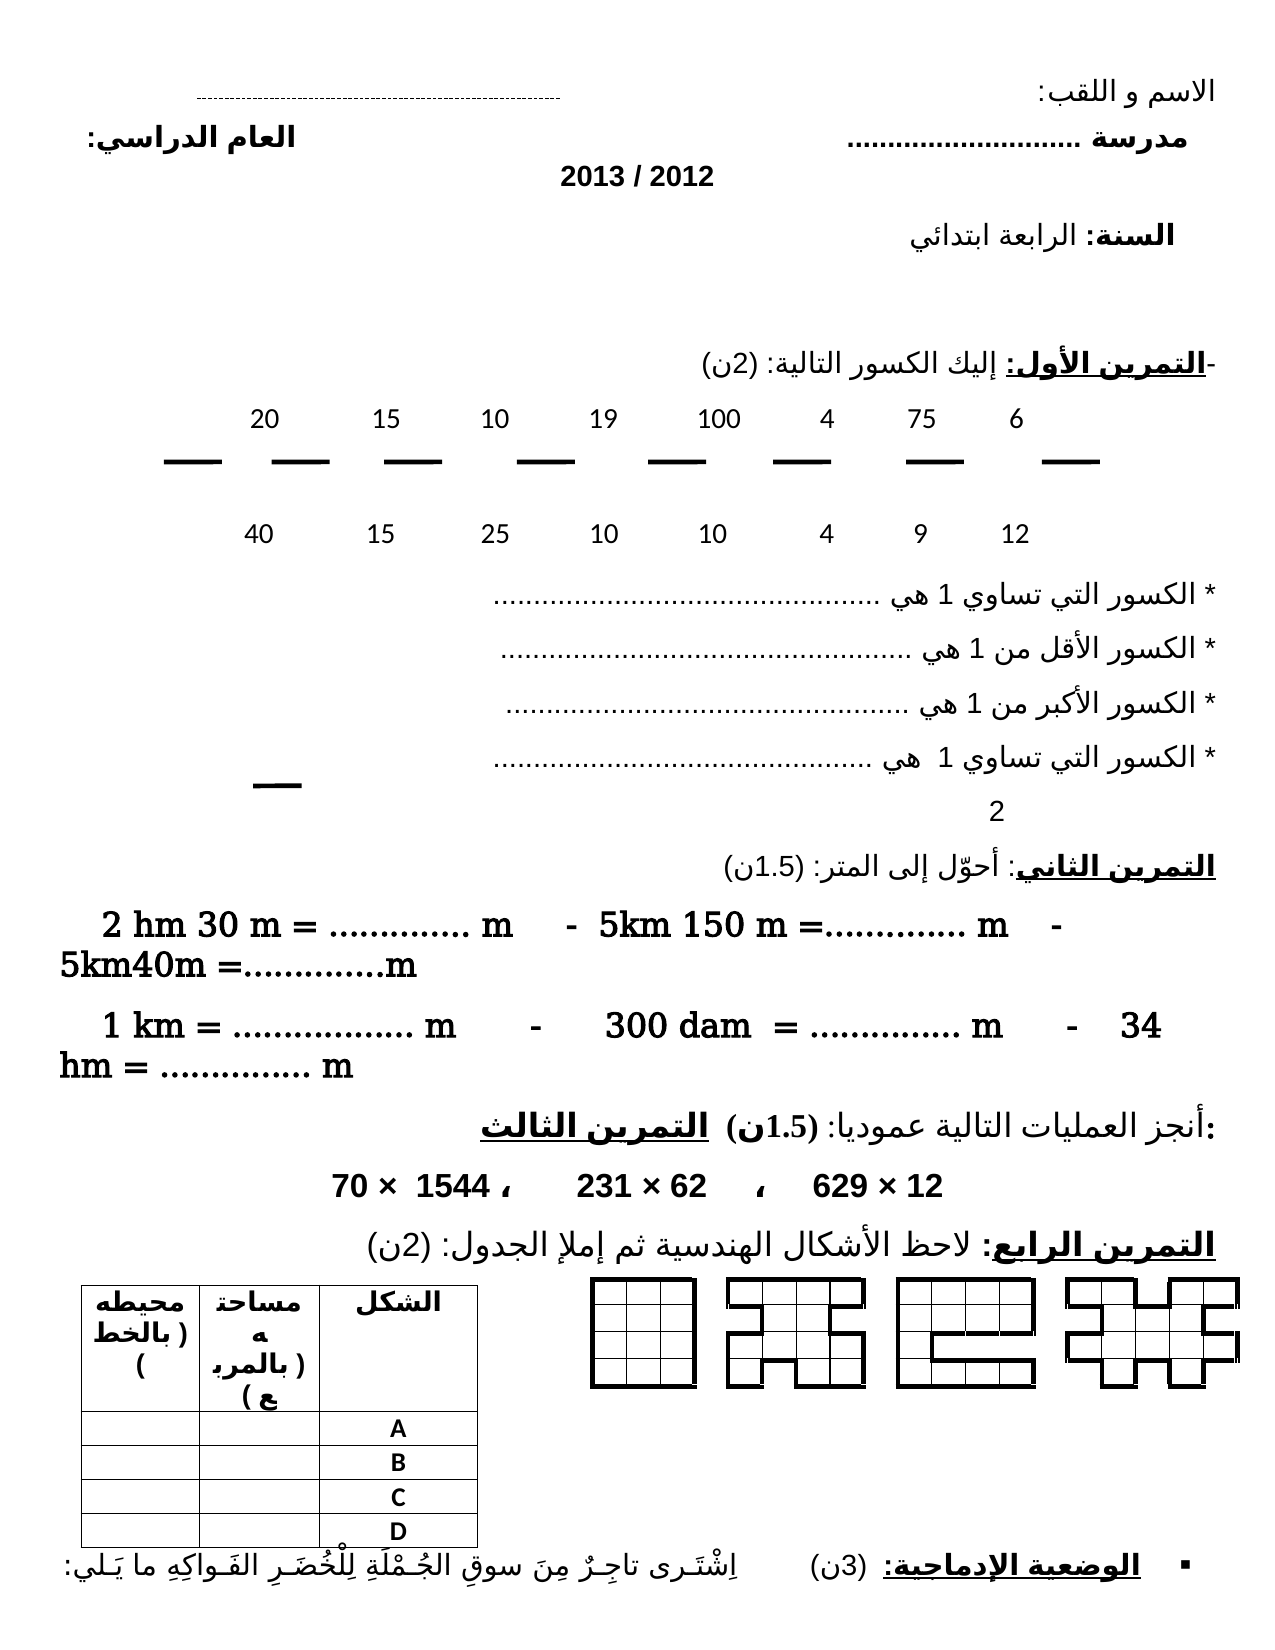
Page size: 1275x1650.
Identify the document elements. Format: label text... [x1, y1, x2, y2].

table_cell [82, 1412, 199, 1444]
text * الكسور التي تساوي 1 هي ................................................ [59, 577, 1216, 610]
table_cell A [320, 1412, 477, 1444]
table_cell C [320, 1480, 477, 1513]
table_cell D [320, 1514, 477, 1547]
table_header مساحته ( بالمربع ) [200, 1286, 319, 1411]
text التمرين الثاني: أحوّل إلى المتر: (1.5ن) [59, 849, 1216, 882]
table_cell [82, 1446, 199, 1479]
table_cell [200, 1412, 319, 1444]
text التمرين الرابع: لاحظ الأشكال الهندسية ثم إملإ الجدول: (2ن) [59, 1225, 1216, 1264]
table_cell [82, 1480, 199, 1513]
text * الكسور التي تساوي 1 هي ............................................... [59, 740, 1216, 773]
list الوضعية الإدماجية: (3ن) اِشْتَـرى تاجِـرٌ مِنَ سوقِ الجُـمْلَةِ لِلْخُضَـرِ الفَـواكِهِ ما يَـلي: [59, 1548, 1178, 1582]
text أنجز العمليات التالية عموديا: (1.5ن) التمرين الثالث: [59, 1105, 1216, 1145]
text -التمرين الأول: إليك الكسور التالية: (2ن) [59, 346, 1216, 379]
text 12 × 629 ، 62 × 231 ، 1544 × 70 [59, 1166, 1216, 1204]
table_cell B [320, 1446, 477, 1479]
table_cell [200, 1480, 319, 1513]
text مدرسة ............................. العام الدراسي: 2012 / 2013 [59, 120, 1216, 192]
table_header الشكل [320, 1286, 477, 1411]
text السنة: الرابعة ابتدائي [59, 218, 1216, 252]
text 20 15 10 19 100 4 75 6 [59, 400, 1216, 436]
table_header محيطه ( بالخط ) [82, 1286, 199, 1411]
table_cell [200, 1446, 319, 1479]
text * الكسور الأقل من 1 هي ................................................... [59, 631, 1216, 665]
text 2 hm 30 m = ………….. m - 5km 150 m =……..…… m - 5km40m =…………..m [59, 903, 1216, 983]
table_cell [200, 1514, 319, 1547]
text * الكسور الأكبر من 1 هي .................................................. [59, 686, 1216, 719]
text 1 km = ……………… m - 300 dam = …………… m - 34 hm = …………… m [59, 1004, 1216, 1084]
text 2 [59, 794, 1216, 828]
text 40 15 25 10 10 4 9 12 [59, 515, 1216, 551]
table_cell [82, 1514, 199, 1547]
